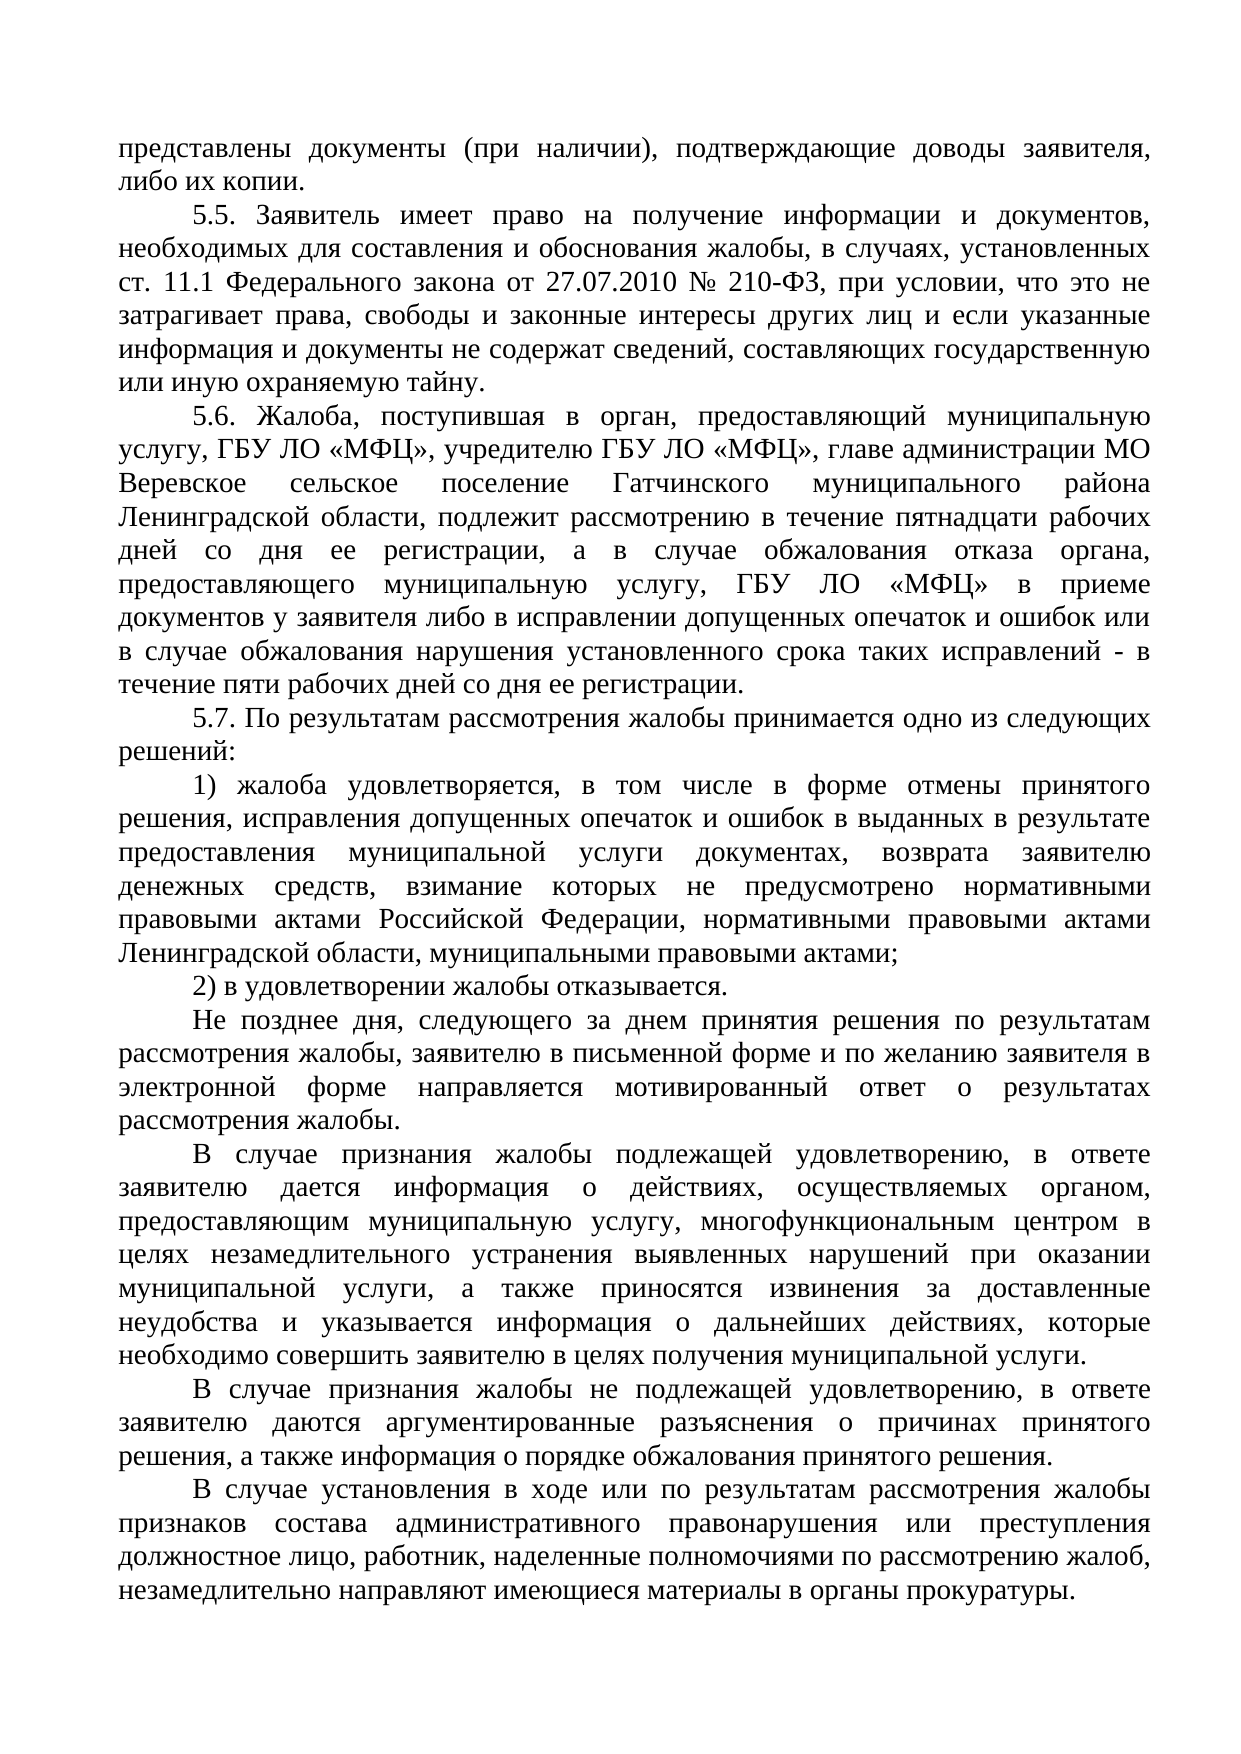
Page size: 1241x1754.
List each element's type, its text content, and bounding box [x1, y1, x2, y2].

text 5.7. По результатам рассмотрения жалобы принимается одно из следующих решений: [118, 700, 1152, 767]
text Не позднее дня, следующего за днем принятия решения по результатам рассмотрения жалобы, заявителю в письменной форме и по желанию заявителя в электронной форме направляется мотивированный ответ о результатах рассмотрения жалобы. [118, 1002, 1152, 1136]
text 1) жалоба удовлетворяется, в том числе в форме отмены принятого решения, исправления допущенных опечаток и ошибок в выданных в результате предоставления муниципальной услуги документах, возврата заявителю денежных средств, взимание которых не предусмотрено нормативными правовыми актами Российской Федерации, нормативными правовыми актами Ленинградской области, муниципальными правовыми актами; [118, 767, 1152, 968]
text В случае признания жалобы подлежащей удовлетворению, в ответе заявителю дается информация о действиях, осуществляемых органом, предоставляющим муниципальную услугу, многофункциональным центром в целях незамедлительного устранения выявленных нарушений при оказании муниципальной услуги, а также приносятся извинения за доставленные неудобства и указывается информация о дальнейших действиях, которые необходимо совершить заявителю в целях получения муниципальной услуги. [118, 1136, 1152, 1371]
text 5.5. Заявитель имеет право на получение информации и документов, необходимых для составления и обоснования жалобы, в случаях, установленных ст. 11.1 Федерального закона от 27.07.2010 № 210-ФЗ, при условии, что это не затрагивает права, свободы и законные интересы других лиц и если указанные информация и документы не содержат сведений, составляющих государственную или иную охраняемую тайну. [118, 197, 1152, 398]
text 2) в удовлетворении жалобы отказывается. [118, 968, 1152, 1002]
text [118, 130, 1152, 197]
text В случае установления в ходе или по результатам рассмотрения жалобы признаков состава административного правонарушения или преступления должностное лицо, работник, наделенные полномочиями по рассмотрению жалоб, незамедлительно направляют имеющиеся материалы в органы прокуратуры. [118, 1471, 1152, 1606]
text 5.6. Жалоба, поступившая в орган, предоставляющий муниципальную услугу, ГБУ ЛО «МФЦ», учредителю ГБУ ЛО «МФЦ», главе администрации МО Веревское сельское поселение Гатчинского муниципального района Ленинградской области, подлежит рассмотрению в течение пятнадцати рабочих дней со дня ее регистрации, а в случае обжалования отказа органа, предоставляющего муниципальную услугу, ГБУ ЛО «МФЦ» в приеме документов у заявителя либо в исправлении допущенных опечаток и ошибок или в случае обжалования нарушения установленного срока таких исправлений - в течение пяти рабочих дней со дня ее регистрации. [118, 398, 1152, 700]
text В случае признания жалобы не подлежащей удовлетворению, в ответе заявителю даются аргументированные разъяснения о причинах принятого решения, а также информация о порядке обжалования принятого решения. [118, 1371, 1152, 1471]
